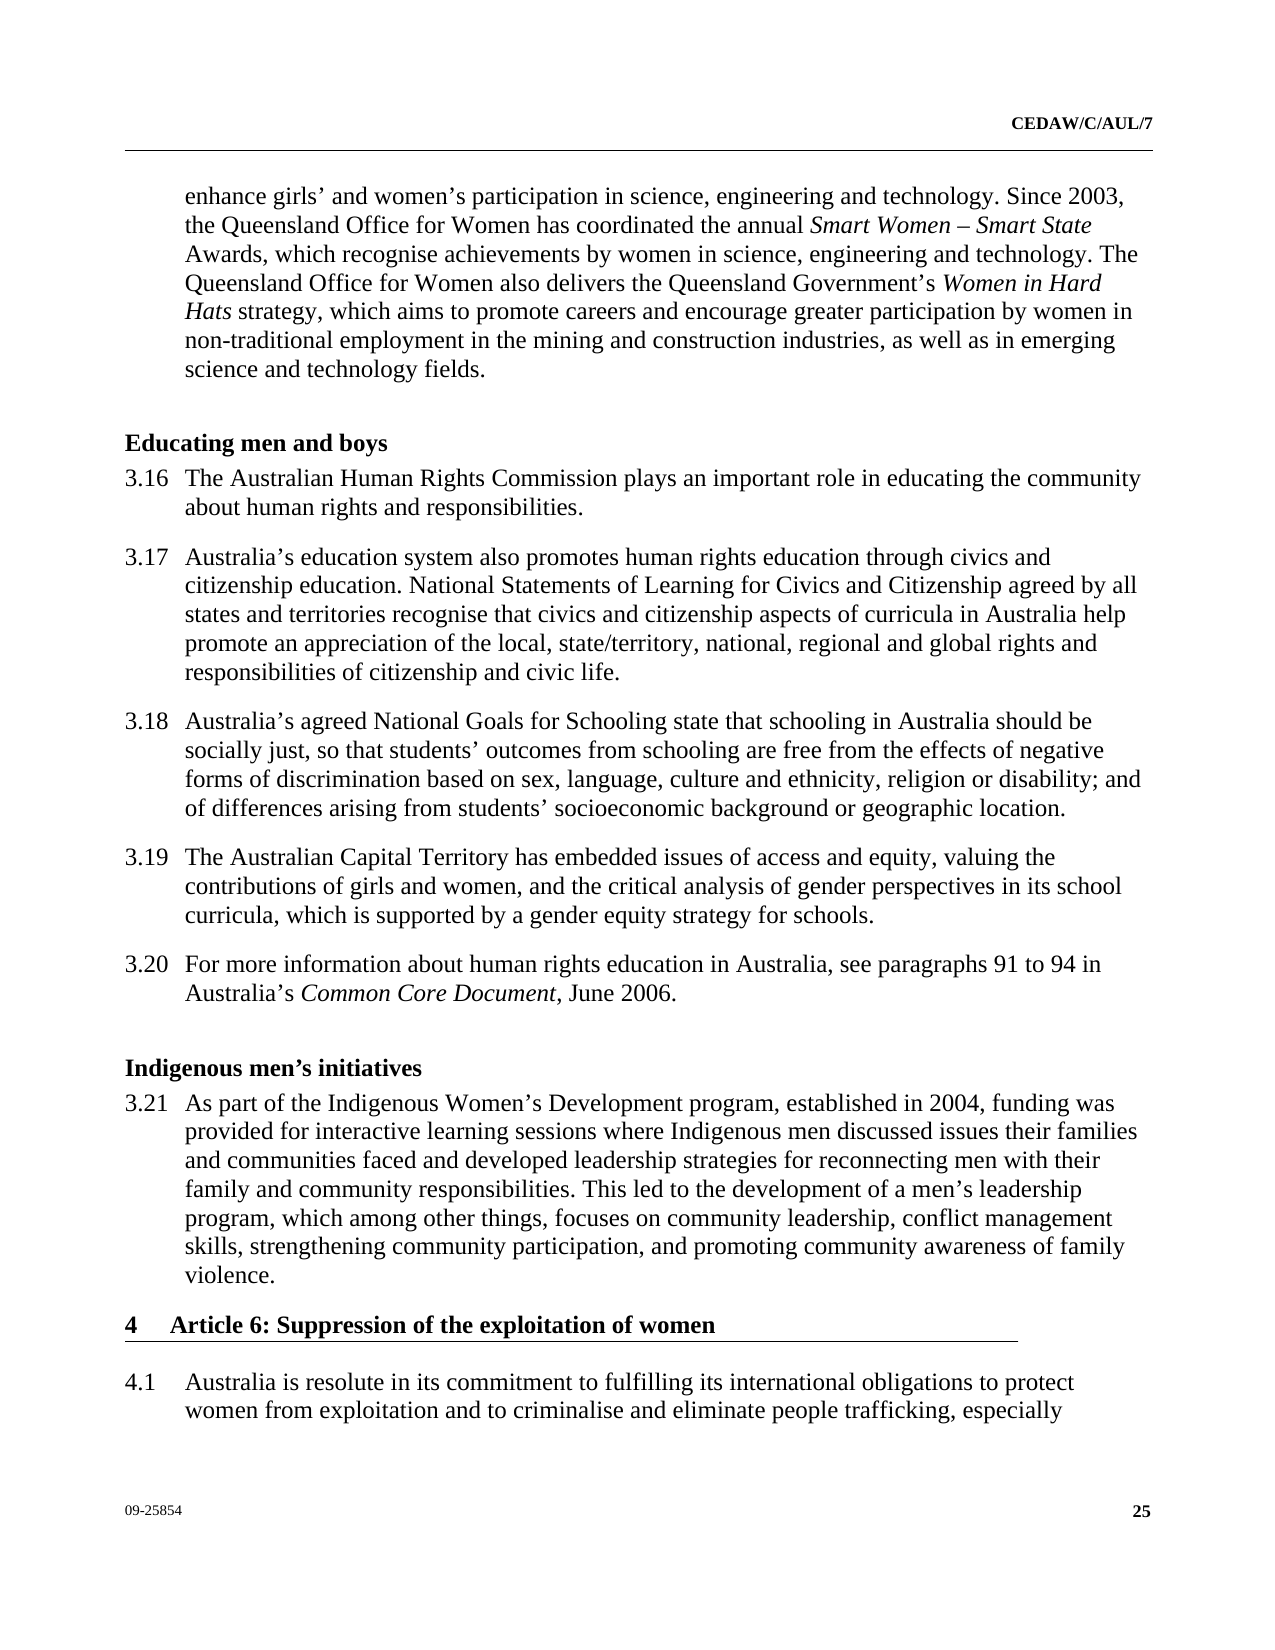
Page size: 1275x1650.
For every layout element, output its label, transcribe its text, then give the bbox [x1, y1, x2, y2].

text The has embedded issues of access and equity, valuing the contributions of girls and women, and the critical analysis of gender perspectives in its school curricula, which is supported by a gender equity strategy for schools. [124, 842, 1151, 928]
text The Australian Human Rights Commission plays an important role in educating the community about human rights and responsibilities. [124, 463, 1151, 521]
text ’s education system also promotes human rights education through civics and citizenship education. National Statements of Learning for Civics and Citizenship agreed by all states and territories recognise that civics and citizenship aspects of curricula in Australia help promote an appreciation of the local, state/territory, national, regional and global rights and responsibilities of citizenship and civic life. [124, 542, 1151, 686]
text As part of the Indigenous Women’s Development program, established in 2004, funding was provided for interactive learning sessions where Indigenous men discussed issues their families and communities faced and developed leadership strategies for reconnecting men with their family and community responsibilities. This led to the development of a men’s leadership program, which among other things, focuses on community leadership, conflict management skills, strengthening community participation, and promoting community awareness of family violence. [124, 1088, 1151, 1289]
text For more information about human rights education in , see paragraphs 91 to 94 in ’s Common Core Document, June 2006. [124, 949, 1151, 1007]
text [124, 181, 1151, 383]
subtitle Educating men and boys [124, 428, 1151, 457]
subtitle Indigenous men’s initiatives [124, 1053, 1151, 1081]
subtitle Article 6: Suppression of the exploitation of women [124, 1310, 1018, 1342]
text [124, 1367, 1151, 1424]
text Australia’s agreed National Goals for Schooling state that schooling in Australia should be socially just, so that students’ outcomes from schooling are free from the effects of negative forms of discrimination based on sex, language, culture and ethnicity, religion or disability; and of differences arising from students’ socioeconomic background or geographic location. [124, 706, 1151, 821]
